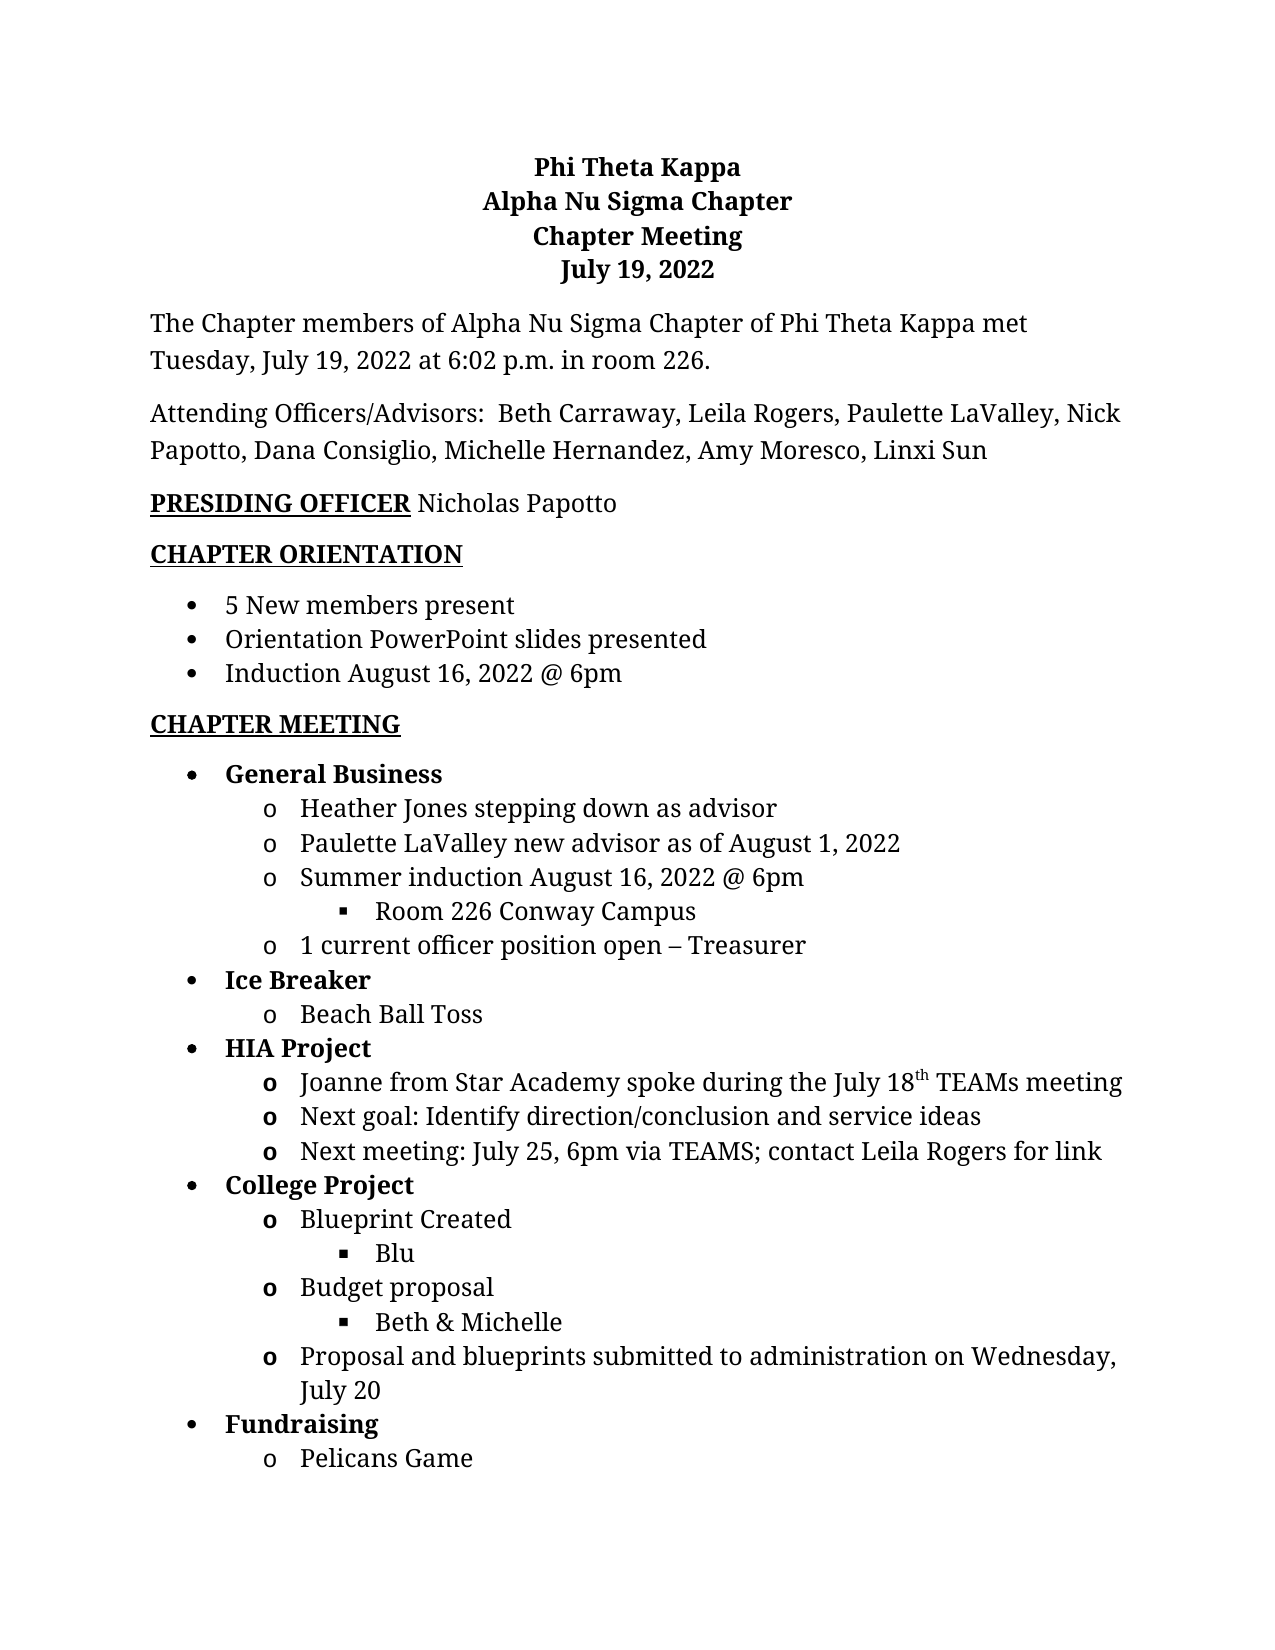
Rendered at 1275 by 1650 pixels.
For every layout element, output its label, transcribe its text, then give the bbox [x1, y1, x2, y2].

list College Project [187, 1167, 1125, 1202]
list 5 New members present [187, 587, 1125, 622]
list Blu [337, 1236, 1125, 1270]
list Joanne from Star Academy spoke during the July 18th TEAMs meeting [262, 1065, 1125, 1099]
list Induction August 16, 2022 @ 6pm [187, 656, 1125, 690]
text CHAPTER ORIENTATION [150, 537, 1125, 571]
list Room 226 Conway Campus [337, 894, 1125, 928]
list Summer induction August 16, 2022 @ 6pm [262, 860, 1125, 894]
list General Business [187, 757, 1125, 791]
list Next goal: Identify direction/conclusion and service ideas [262, 1099, 1125, 1133]
list Blueprint Created [262, 1202, 1125, 1236]
text Attending Officers/Advisors: Beth Carraway, Leila Rogers, Paulette LaValley, Nick Papotto, Dana Consiglio, Michelle Hernandez, Amy Moresco, Linxi Sun [150, 396, 1125, 467]
text CHAPTER MEETING [150, 706, 1125, 740]
list Fundraising [187, 1407, 1125, 1441]
list Orientation PowerPoint slides presented [187, 622, 1125, 656]
list Beth & Michelle [337, 1304, 1125, 1338]
list 1 current officer position open – Treasurer [262, 928, 1125, 962]
text PRESIDING OFFICER Nicholas Papotto [150, 486, 1125, 520]
text Chapter Meeting [150, 218, 1125, 252]
list HIA Project [187, 1031, 1125, 1065]
list Proposal and blueprints submitted to administration on Wednesday, July 20 [262, 1338, 1125, 1407]
list Ice Breaker [187, 962, 1125, 996]
list Next meeting: July 25, 6pm via TEAMS; contact Leila Rogers for link [262, 1133, 1125, 1167]
text July 19, 2022 [150, 252, 1125, 286]
list Heather Jones stepping down as advisor [262, 791, 1125, 825]
list Paulette LaValley new advisor as of August 1, 2022 [262, 825, 1125, 860]
list Budget proposal [262, 1270, 1125, 1304]
text Alpha Nu Sigma Chapter [150, 184, 1125, 218]
list Beach Ball Toss [262, 996, 1125, 1031]
text The Chapter members of Alpha Nu Sigma Chapter of Phi Theta Kappa met Tuesday, July 19, 2022 at 6:02 p.m. in room 226. [150, 306, 1125, 376]
list Pelicans Game [262, 1441, 1125, 1475]
text Phi Theta Kappa [150, 150, 1125, 184]
